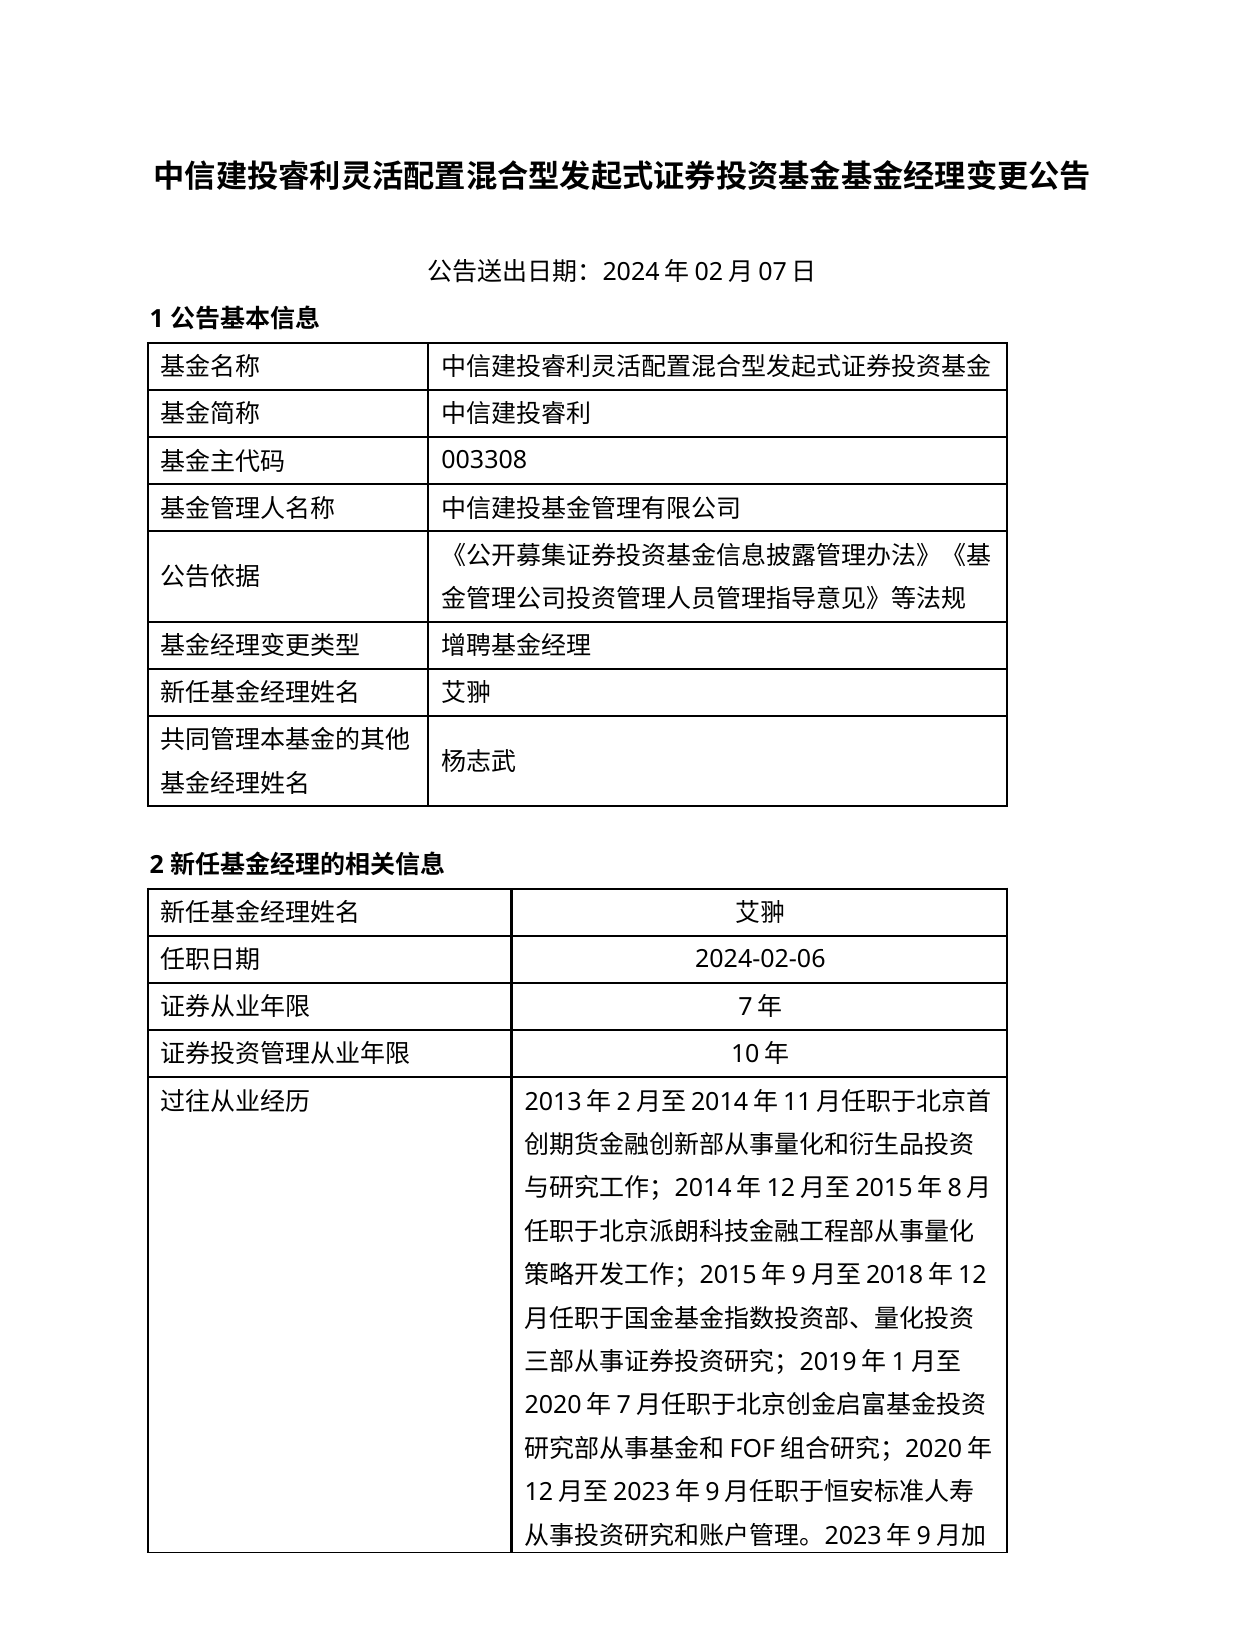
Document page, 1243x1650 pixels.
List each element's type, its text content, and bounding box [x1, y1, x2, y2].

table_cell 新任基金经理姓名 [149, 670, 427, 715]
table_cell 中信建投睿利 [429, 391, 1006, 436]
table_cell 证券投资管理从业年限 [149, 1031, 510, 1076]
table_cell 艾翀 [429, 670, 1006, 715]
table_header 新任基金经理姓名 [149, 890, 510, 934]
table_cell 003308 [429, 438, 1006, 483]
table_cell 基金管理人名称 [149, 485, 427, 530]
table_cell 7年 [513, 984, 1006, 1029]
table_cell 基金简称 [149, 391, 427, 436]
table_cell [513, 1078, 1006, 1552]
table_cell 公告依据 [149, 532, 427, 621]
table_header 中信建投睿利灵活配置混合型发起式证券投资基金 [429, 344, 1006, 389]
table_cell 证券从业年限 [149, 984, 510, 1029]
table_cell 共同管理本基金的其他基金经理姓名 [149, 717, 427, 805]
table_cell 过往从业经历 [149, 1078, 510, 1552]
table_cell 10年 [513, 1031, 1006, 1076]
table_cell 杨志武 [429, 717, 1006, 805]
table_cell 基金主代码 [149, 438, 427, 483]
text 1 公告基本信息 [149, 298, 1094, 334]
table_cell 任职日期 [149, 937, 510, 982]
table_cell 基金经理变更类型 [149, 623, 427, 668]
table_cell 2024-02-06 [513, 937, 1006, 982]
text 中信建投睿利灵活配置混合型发起式证券投资基金基金经理变更公告 [149, 151, 1094, 196]
table_cell 《公开募集证券投资基金信息披露管理办法》《基金管理公司投资管理人员管理指导意见》等法规 [429, 532, 1006, 621]
table_header 基金名称 [149, 344, 427, 389]
text 2 新任基金经理的相关信息 [149, 844, 1094, 880]
table_cell 中信建投基金管理有限公司 [429, 485, 1006, 530]
table_header 艾翀 [513, 890, 1006, 934]
text 公告送出日期：2024年02月07日 [149, 252, 1094, 288]
table_cell 增聘基金经理 [429, 623, 1006, 668]
